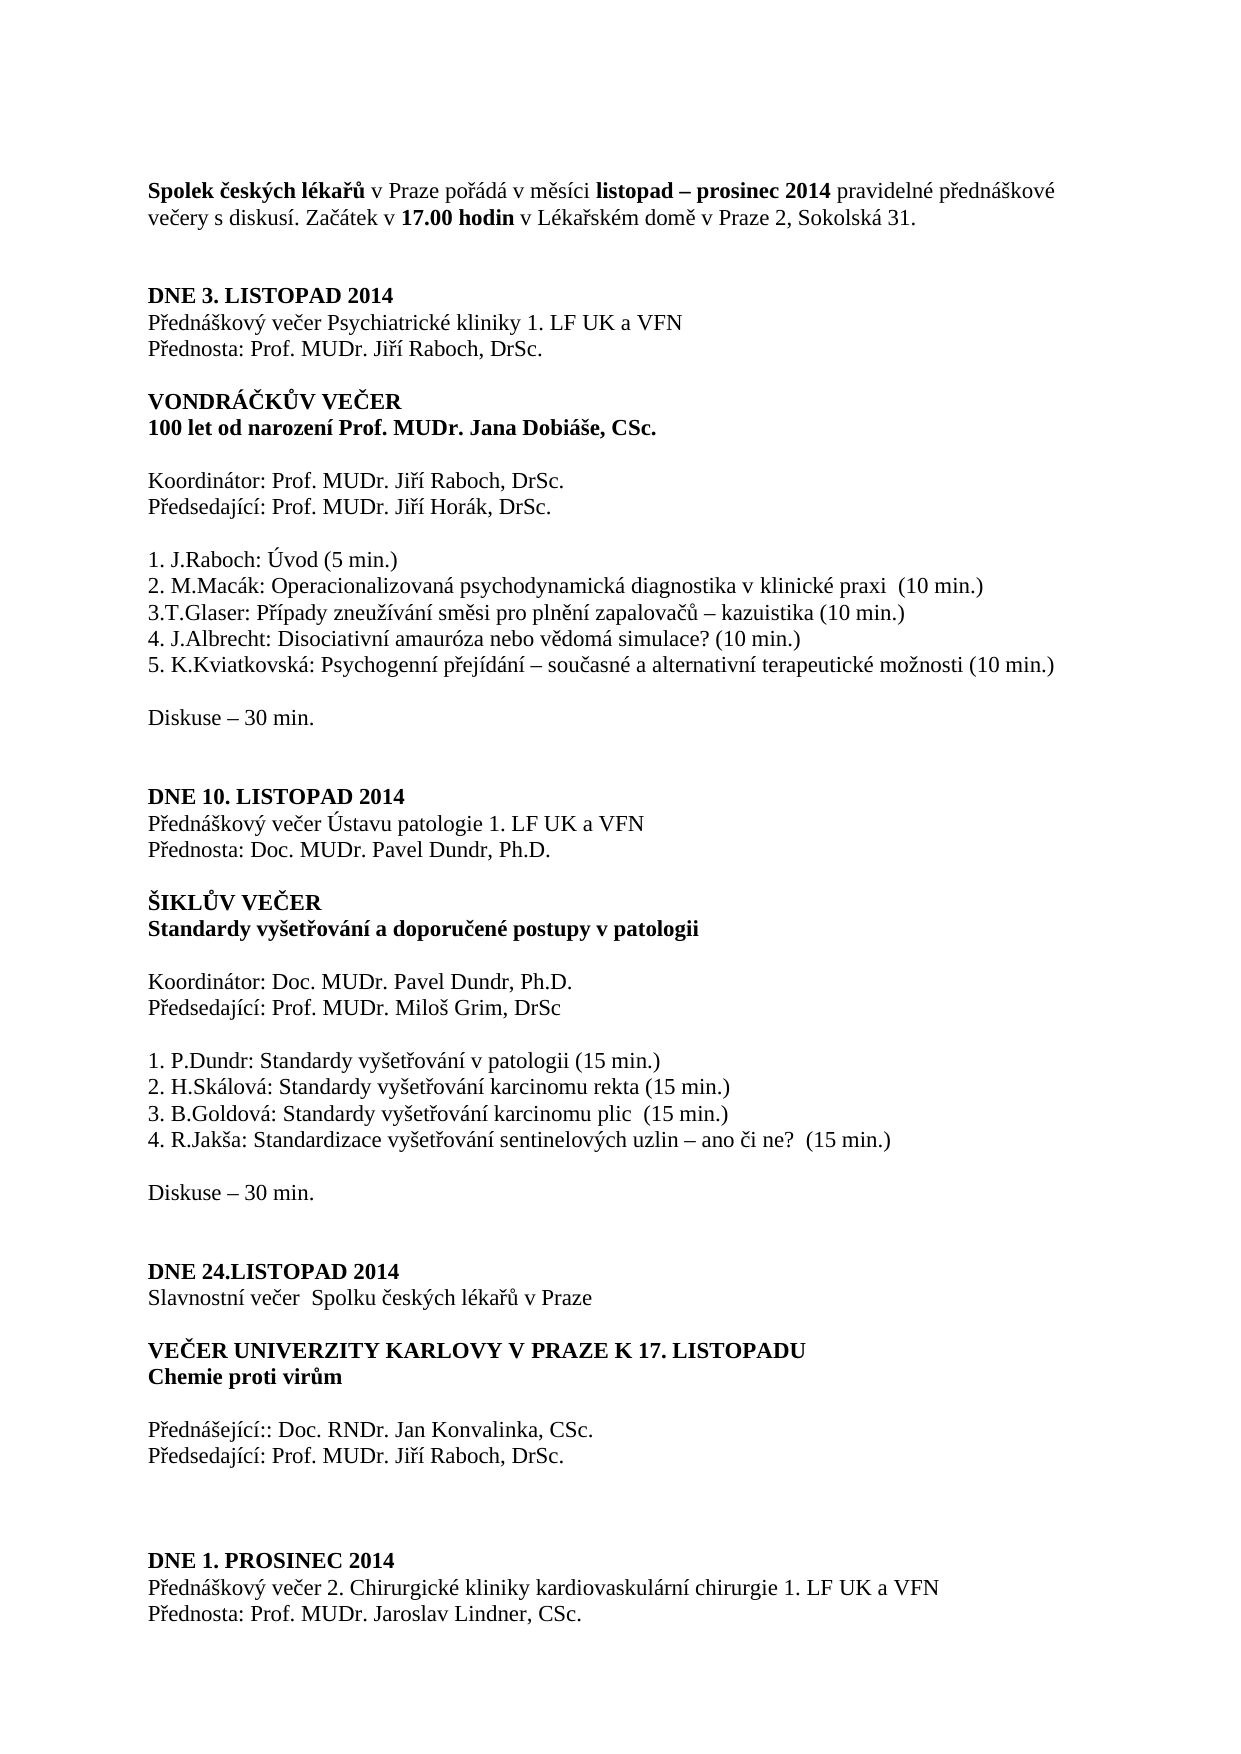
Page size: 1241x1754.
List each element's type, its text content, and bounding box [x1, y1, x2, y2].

text DNE 3. LISTOPAD 2014 [148, 283, 1092, 309]
text Přednosta: Doc. MUDr. Pavel Dundr, Ph.D. [148, 836, 1092, 862]
text DNE 24.LISTOPAD 2014 [148, 1258, 1092, 1284]
text Koordinátor: Doc. MUDr. Pavel Dundr, Ph.D. [148, 968, 1092, 994]
text Chemie proti virům [148, 1363, 1092, 1389]
text 5. K.Kviatkovská: Psychogenní přejídání – současné a alternativní terapeutické možnosti (10 min.) [148, 652, 1092, 678]
text 4. J.Albrecht: Disociativní amauróza nebo vědomá simulace? (10 min.) [148, 625, 1092, 652]
text Diskuse – 30 min. [148, 704, 1092, 731]
text 3. B.Goldová: Standardy vyšetřování karcinomu plic (15 min.) [148, 1099, 1092, 1126]
text 4. R.Jakša: Standardizace vyšetřování sentinelových uzlin – ano či ne? (15 min.) [148, 1126, 1092, 1152]
text 1. P.Dundr: Standardy vyšetřování v patologii (15 min.) [148, 1047, 1092, 1073]
text DNE 10. LISTOPAD 2014 [148, 783, 1092, 810]
text Spolek českých lékařů v Praze pořádá v měsíci listopad – prosinec 2014 pravidelné přednáškové večery s diskusí. Začátek v 17.00 hodin v Lékařském domě v Praze 2, Sokolská 31. [148, 177, 1092, 230]
text DNE 1. PROSINEC 2014 [148, 1548, 1092, 1574]
text Přednáškový večer Psychiatrické kliniky 1. LF UK a VFN [148, 309, 1092, 335]
text Slavnostní večer Spolku českých lékařů v Praze [148, 1284, 1092, 1310]
text Předsedající: Prof. MUDr. Jiří Raboch, DrSc. [148, 1442, 1092, 1468]
text Standardy vyšetřování a doporučené postupy v patologii [148, 915, 1092, 941]
text ŠIKLŮV VEČER [148, 889, 1092, 915]
text Diskuse – 30 min. [148, 1179, 1092, 1205]
text Předsedající: Prof. MUDr. Miloš Grim, DrSc [148, 994, 1092, 1021]
text VONDRÁČKŮV VEČER [148, 388, 1092, 414]
text Přednášející:: Doc. RNDr. Jan Konvalinka, CSc. [148, 1416, 1092, 1442]
text Přednosta: Prof. MUDr. Jaroslav Lindner, CSc. [148, 1600, 1092, 1627]
text Přednáškový večer Ústavu patologie 1. LF UK a VFN [148, 810, 1092, 836]
text 1. J.Raboch: Úvod (5 min.) [148, 546, 1092, 572]
text Koordinátor: Prof. MUDr. Jiří Raboch, DrSc. [148, 467, 1092, 493]
text 2. M.Macák: Operacionalizovaná psychodynamická diagnostika v klinické praxi (10 min.) [148, 572, 1092, 599]
text Přednosta: Prof. MUDr. Jiří Raboch, DrSc. [148, 335, 1092, 362]
text 3.T.Glaser: Případy zneužívání směsi pro plnění zapalovačů – kazuistika (10 min.) [148, 599, 1092, 625]
text 100 let od narození Prof. MUDr. Jana Dobiáše, CSc. [148, 414, 1092, 441]
text 2. H.Skálová: Standardy vyšetřování karcinomu rekta (15 min.) [148, 1073, 1092, 1099]
text Přednáškový večer 2. Chirurgické kliniky kardiovaskulární chirurgie 1. LF UK a VFN [148, 1574, 1092, 1600]
text VEČER UNIVERZITY KARLOVY V PRAZE K 17. LISTOPADU [148, 1337, 1092, 1363]
text Předsedající: Prof. MUDr. Jiří Horák, DrSc. [148, 493, 1092, 520]
